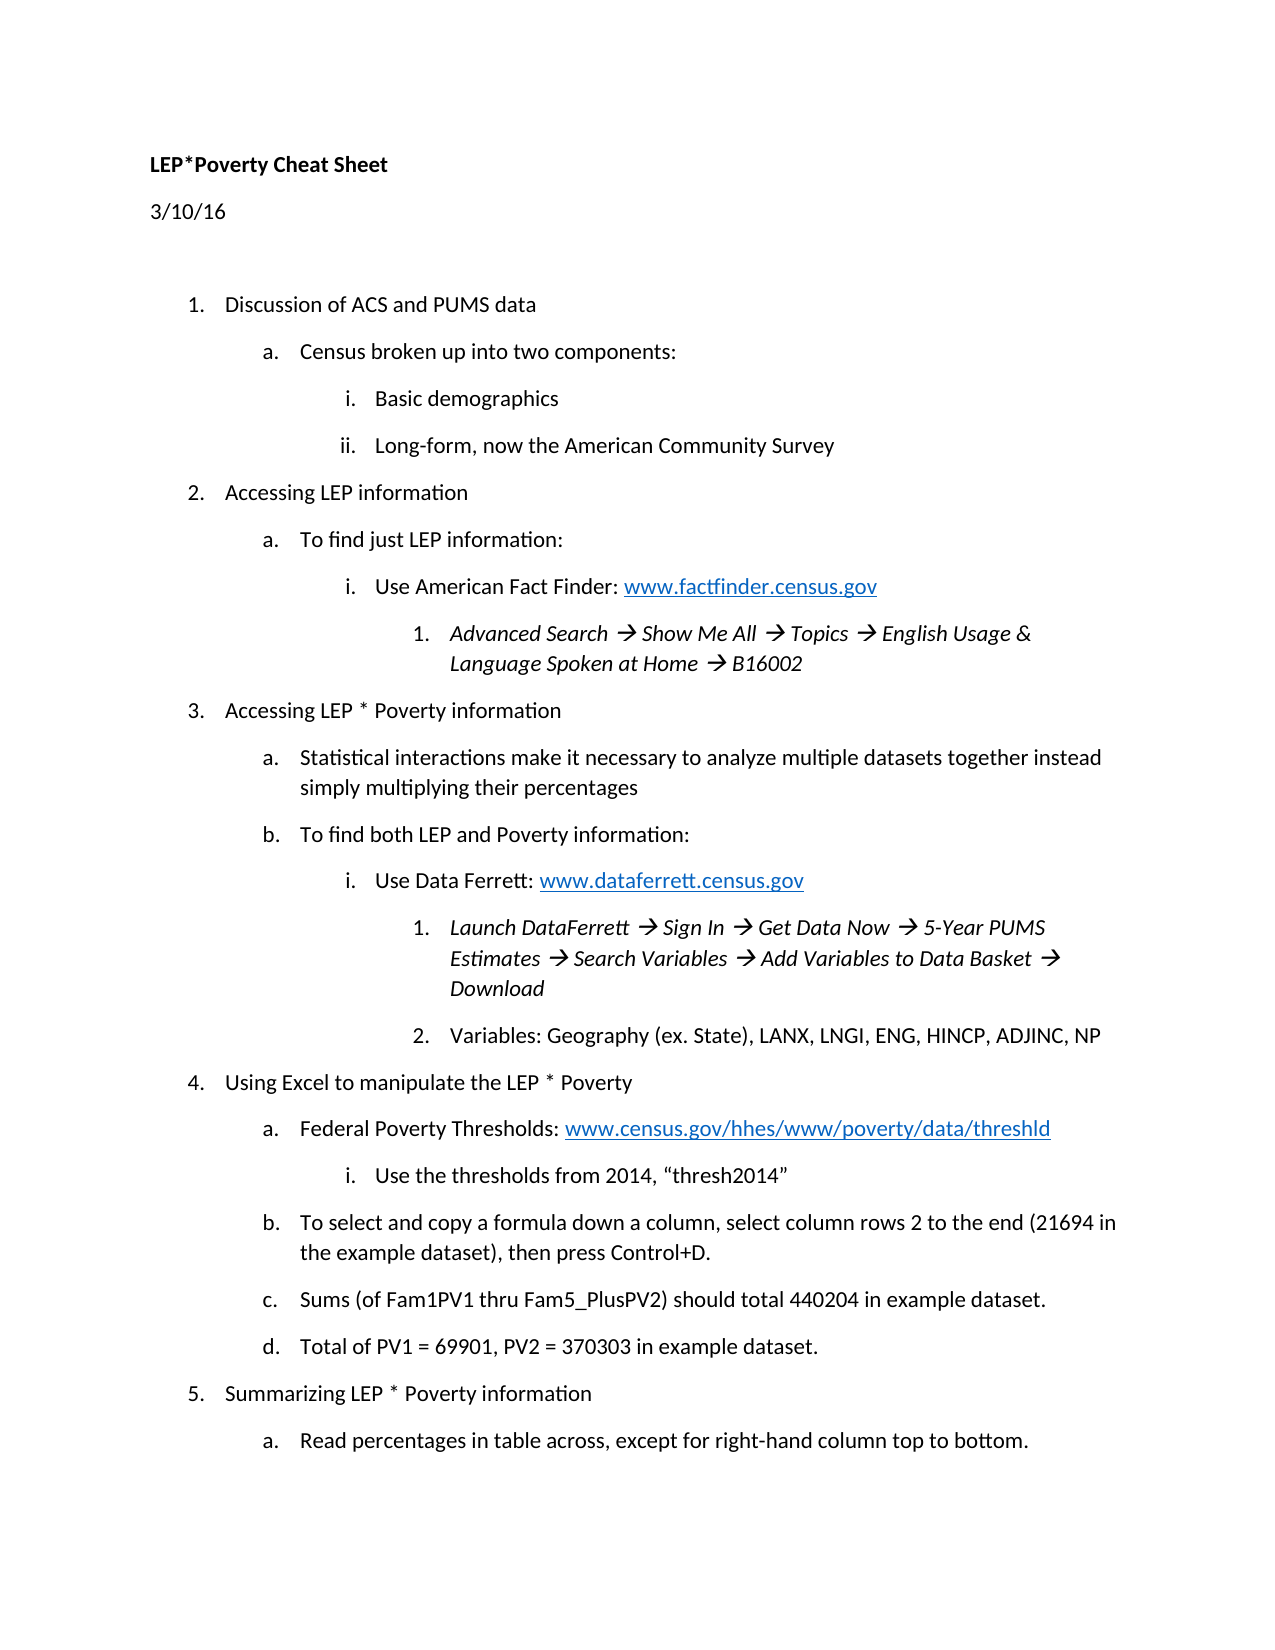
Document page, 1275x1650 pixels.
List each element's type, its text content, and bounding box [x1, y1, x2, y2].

list Summarizing LEP * Poverty information [187, 1379, 1125, 1407]
list Use the thresholds from 2014, “thresh2014” [356, 1161, 1125, 1189]
list Basic demographics [356, 384, 1125, 412]
list Federal Poverty Thresholds: www.census.gov/hhes/www/poverty/data/threshld [262, 1114, 1125, 1143]
list Accessing LEP * Poverty information [187, 696, 1125, 724]
list To find both LEP and Poverty information: [262, 820, 1125, 848]
list Use American Fact Finder: www.factfinder.census.gov [356, 572, 1125, 600]
list Discussion of ACS and PUMS data [187, 291, 1125, 319]
list Total of PV1 = 69901, PV2 = 370303 in example dataset. [262, 1332, 1125, 1360]
list To find just LEP information: [262, 525, 1125, 553]
list Using Excel to manipulate the LEP * Poverty [187, 1068, 1125, 1096]
list Use Data Ferrett: www.dataferrett.census.gov [356, 867, 1125, 895]
list Variables: Geography (ex. State), LANX, LNGI, ENG, HINCP, ADJINC, NP [412, 1021, 1125, 1049]
list Sums (of Fam1PV1 thru Fam5_PlusPV2) should total 440204 in example dataset. [262, 1285, 1125, 1313]
list Long-form, now the American Community Survey [356, 431, 1125, 459]
text 3/10/16 [150, 197, 1125, 225]
list Advanced Search Show Me All Topics English Usage & Language Spoken at Home B16002 [412, 619, 1125, 677]
list To select and copy a formula down a column, select column rows 2 to the end (21694 in the example dataset), then press Control+D. [262, 1208, 1125, 1267]
list Census broken up into two components: [262, 337, 1125, 366]
list Launch DataFerrett Sign In Get Data Now 5-Year PUMS Estimates Search Variables Add Variables to Data Basket Download [412, 913, 1125, 1002]
list Accessing LEP information [187, 478, 1125, 506]
text LEP*Poverty Cheat Sheet [150, 150, 1125, 178]
list Statistical interactions make it necessary to analyze multiple datasets together instead simply multiplying their percentages [262, 743, 1125, 801]
list Read percentages in table across, except for right-hand column top to bottom. [262, 1426, 1125, 1454]
